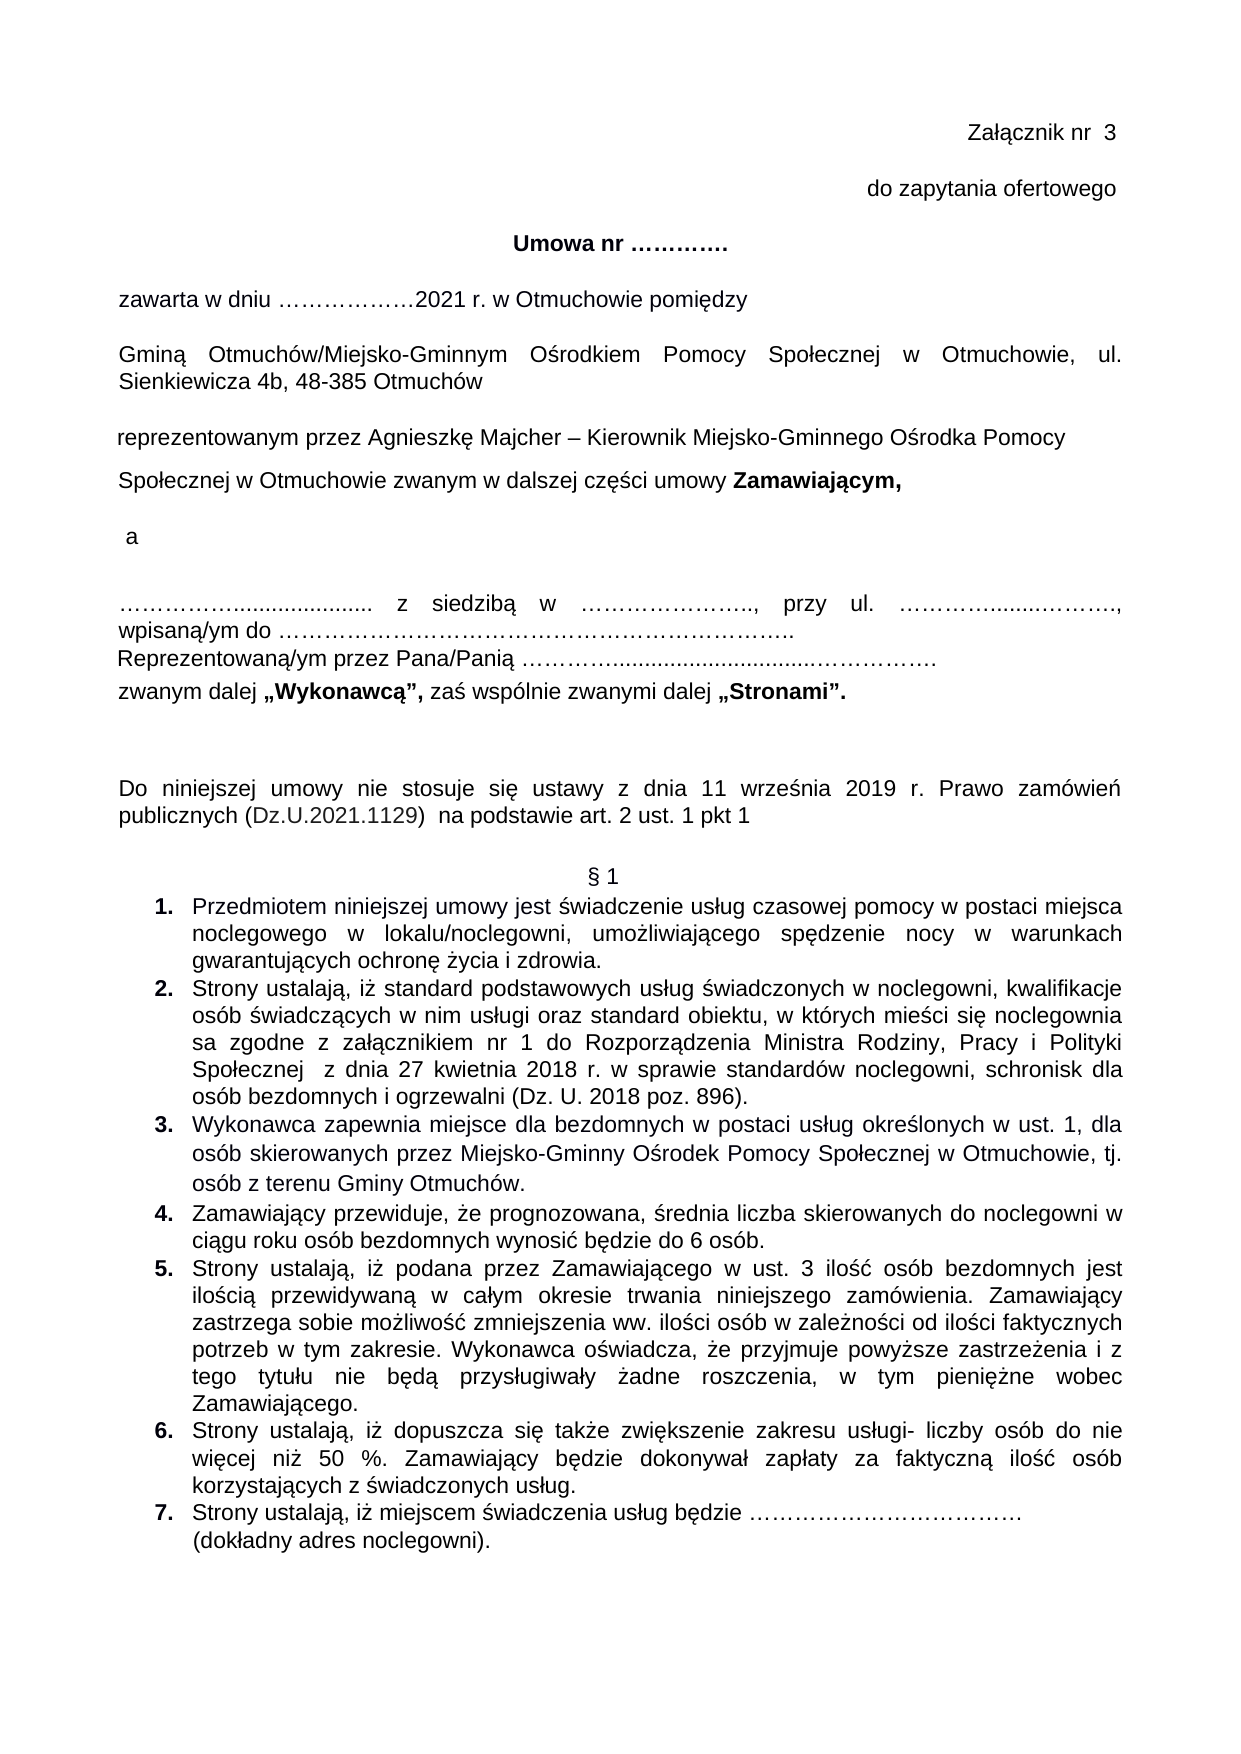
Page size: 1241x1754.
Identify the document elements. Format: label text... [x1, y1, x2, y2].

text Gminą Otmuchów/Miejsko-Gminnym Ośrodkiem Pomocy Społecznej w Otmuchowie, ul. Sienkiewicza 4b, 48-385 Otmuchów [118, 341, 1123, 394]
text Umowa nr …………. [118, 230, 1123, 256]
list Strony ustalają, iż miejscem świadczenia usług będzie ……………………………… [154, 1499, 1123, 1526]
text do zapytania ofertowego [118, 174, 1116, 201]
list Strony ustalają, iż podana przez Zamawiającego w ust. 3 ilość osób bezdomnych jest ilością przewidywaną w całym okresie trwania niniejszego zamówienia. Zamawiający zastrzega sobie możliwość zmniejszenia ww. ilości osób w zależności od ilości faktycznych potrzeb w tym zakresie. Wykonawca oświadcza, że przyjmuje powyższe zastrzeżenia i z tego tytułu nie będą przysługiwały żadne roszczenia, w tym pieniężne wobec Zamawiającego. [154, 1254, 1123, 1416]
text a [118, 523, 1061, 549]
list Wykonawca zapewnia miejsce dla bezdomnych w postaci usług określonych w ust. 1, dla osób skierowanych przez Miejsko-Gminny Ośrodek Pomocy Społecznej w Otmuchowie, tj. osób z terenu Gminy Otmuchów. [154, 1111, 1123, 1196]
text ……………...................... z siedzibą w ………………….., przy ul. …………........………., wpisaną/ym do ………………………………………………………….. [118, 590, 1123, 644]
text zawarta w dniu ………………2021 r. w Otmuchowie pomiędzy [118, 286, 1123, 312]
text Reprezentowaną/ym przez Pana/Panią …………................................……………. zwanym dalej „Wykonawcą”, zaś wspólnie zwanymi dalej „Stronami”. [117, 645, 939, 704]
list Strony ustalają, iż standard podstawowych usług świadczonych w noclegowni, kwalifikacje osób świadczących w nim usługi oraz standard obiektu, w których mieści się noclegownia sa zgodne z załącznikiem nr 1 do Rozporządzenia Ministra Rodziny, Pracy i Polityki Społecznej z dnia 27 kwietnia 2018 r. w sprawie standardów noclegowni, schronisk dla osób bezdomnych i ogrzewalni (Dz. U. 2018 poz. 896). [154, 975, 1123, 1110]
list Przedmiotem niniejszej umowy jest świadczenie usług czasowej pomocy w postaci miejsca noclegowego w lokalu/noclegowni, umożliwiającego spędzenie nocy w warunkach gwarantujących ochronę życia i zdrowia. [154, 893, 1123, 974]
list Zamawiający przewiduje, że prognozowana, średnia liczba skierowanych do noclegowni w ciągu roku osób bezdomnych wynosić będzie do 6 osób. [154, 1200, 1123, 1253]
list Strony ustalają, iż dopuszcza się także zwiększenie zakresu usługi- liczby osób do nie więcej niż 50 %. Zamawiający będzie dokonywał zapłaty za faktyczną ilość osób korzystających z świadczonych usług. [154, 1417, 1123, 1498]
text reprezentowanym przez Agnieszkę Majcher – Kierownik Miejsko-Gminnego Ośrodka Pomocy Społecznej w Otmuchowie zwanym w dalszej części umowy Zamawiającym, [117, 424, 1068, 494]
text Załącznik nr 3 [118, 119, 1116, 145]
text § 1 [118, 863, 1123, 889]
text (dokładny adres noclegowni). [193, 1527, 1123, 1553]
text Do niniejszej umowy nie stosuje się ustawy z dnia 11 września 2019 r. Prawo zamówień publicznych (Dz.U.2021.1129) na podstawie art. 2 ust. 1 pkt 1 [118, 774, 1123, 828]
